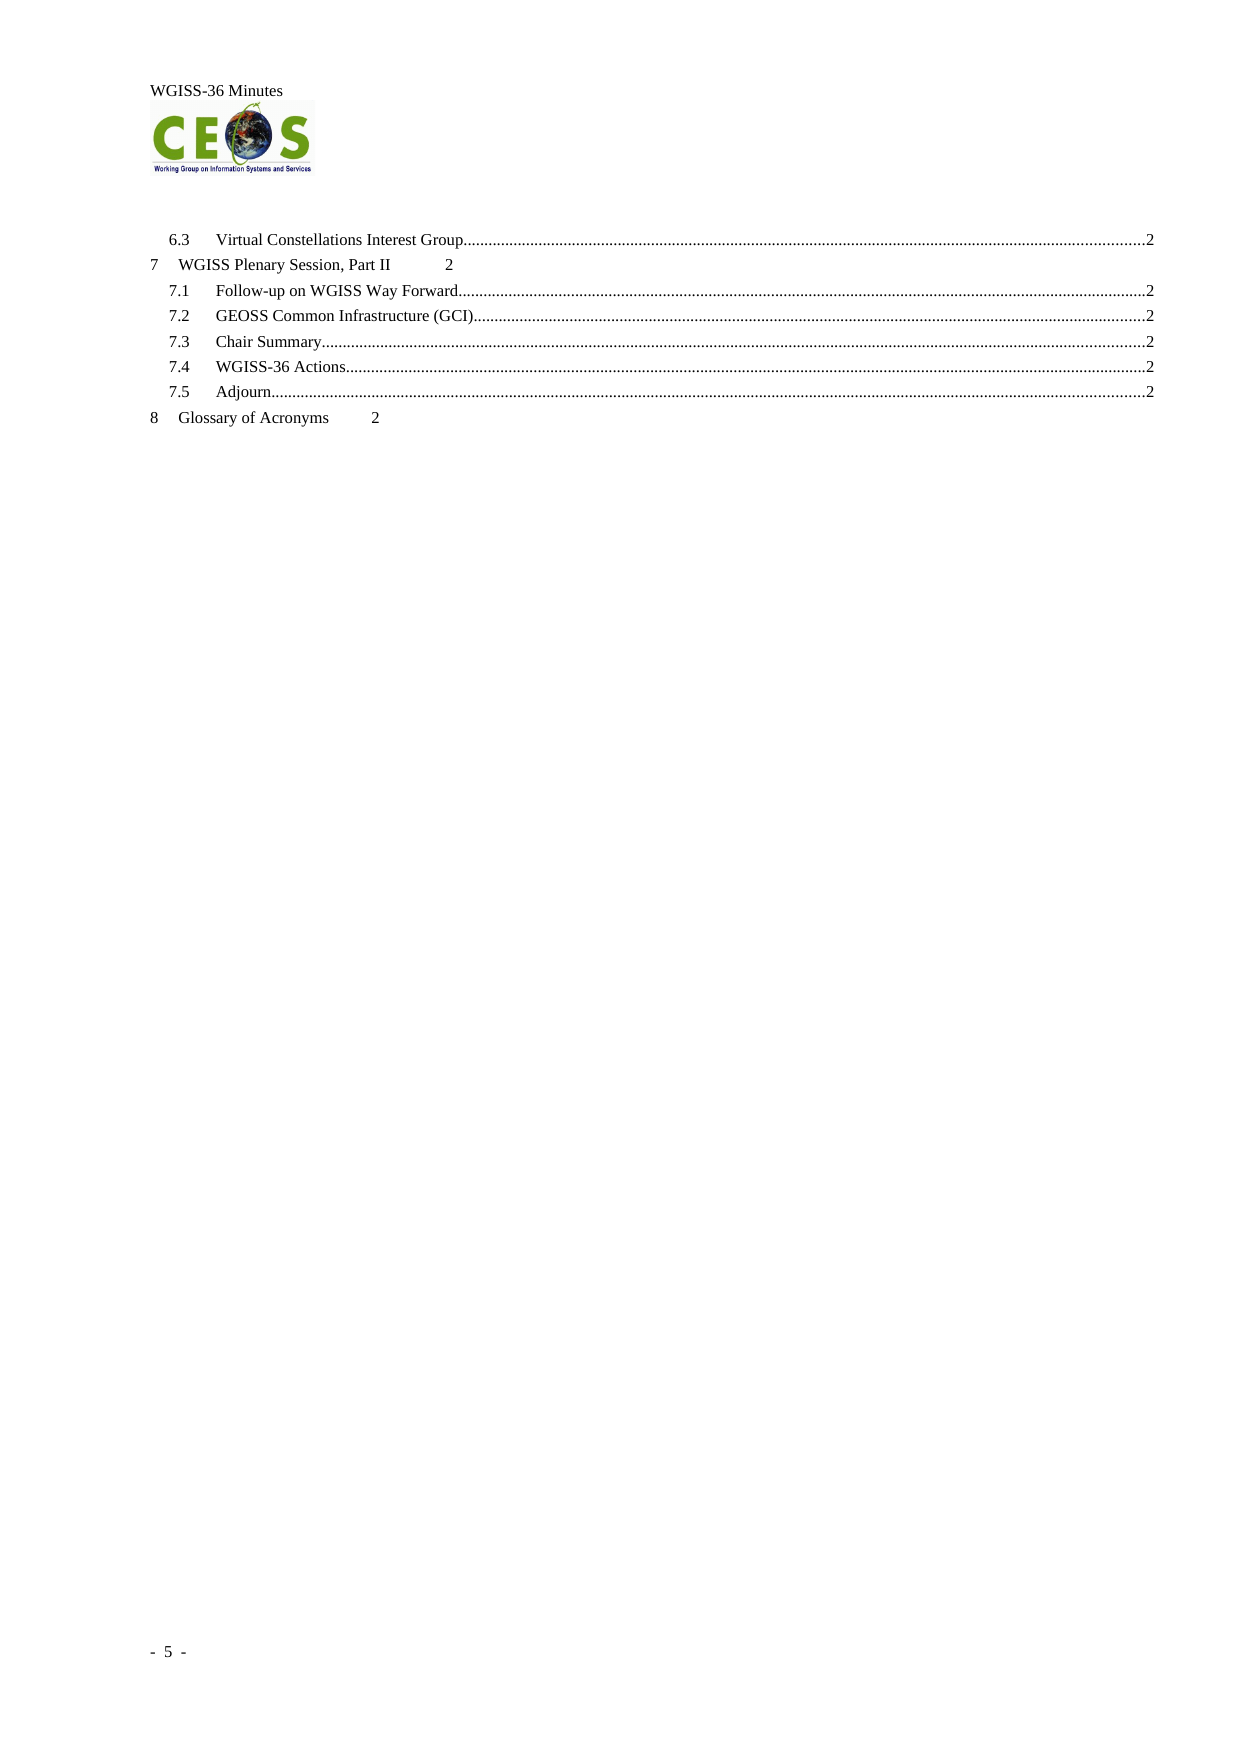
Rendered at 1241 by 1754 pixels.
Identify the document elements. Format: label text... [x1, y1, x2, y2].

text 6.3 Virtual Constellations Interest Group 2 [169, 230, 1090, 249]
text 7.5 Adjourn 2 [169, 382, 1090, 401]
picture [150, 100, 316, 176]
text 8 Glossary of Acronyms 2 [150, 408, 1090, 427]
text 7.3 Chair Summary 2 [169, 331, 1090, 351]
text 7.2 GEOSS Common Infrastructure (GCI) 2 [169, 306, 1090, 325]
text 7.1 Follow-up on WGISS Way Forward 2 [169, 281, 1090, 300]
text 7 WGISS Plenary Session, Part II 2 [150, 255, 1090, 274]
text 7.4 WGISS-36 Actions 2 [169, 357, 1090, 376]
